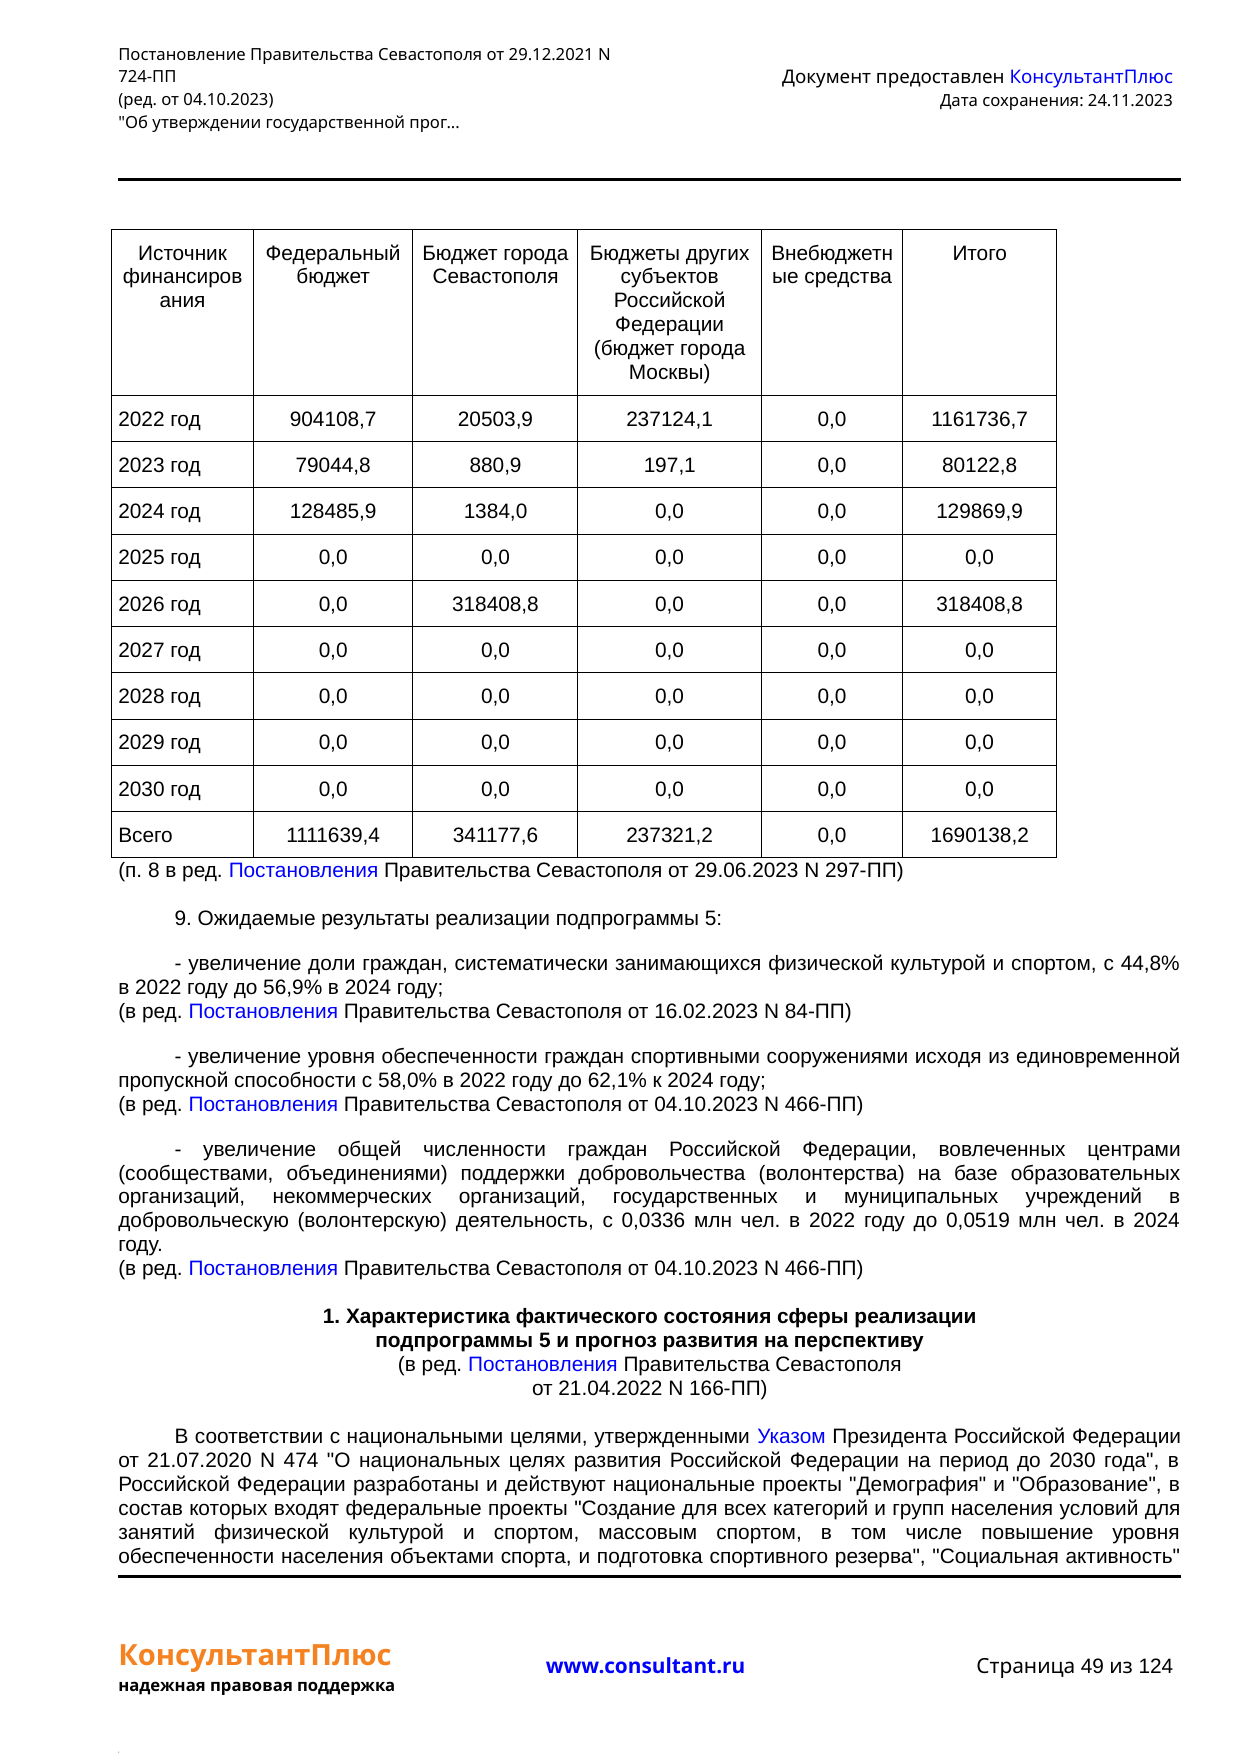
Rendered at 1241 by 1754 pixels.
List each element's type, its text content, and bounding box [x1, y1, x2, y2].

table_cell 0,0 [762, 396, 902, 441]
table_cell 0,0 [578, 627, 761, 672]
table_cell 2028 год [112, 673, 253, 718]
table_cell 2022 год [112, 396, 253, 441]
text (в ред. Постановления Правительства Севастополя от 16.02.2023 N 84-ПП) [118, 999, 1181, 1023]
title 1. Характеристика фактического состояния сферы реализации [118, 1304, 1181, 1328]
text - увеличение общей численности граждан Российской Федерации, вовлеченных центрами (сообществами, объединениями) поддержки добровольчества (волонтерства) на базе образовательных организаций, некоммерческих организаций, государственных и муниципальных учреждений в добровольческую (волонтерскую) деятельность, с 0,0336 млн чел. в 2022 году до 0,0519 млн чел. в 2024 году. [118, 1136, 1181, 1256]
table_cell 2024 год [112, 488, 253, 533]
table_header Внебюджетные средства [762, 230, 902, 395]
table_cell 0,0 [254, 766, 412, 811]
table_cell 237124,1 [578, 396, 761, 441]
table_cell 0,0 [762, 535, 902, 580]
table_header Итого [903, 230, 1056, 395]
table_header Бюджеты других субъектов Российской Федерации (бюджет города Москвы) [578, 230, 761, 395]
table_cell 0,0 [762, 766, 902, 811]
table_cell 1690138,2 [903, 812, 1056, 857]
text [118, 1424, 1181, 1568]
text (п. 8 в ред. Постановления Правительства Севастополя от 29.06.2023 N 297-ПП) [118, 858, 1181, 882]
text - увеличение уровня обеспеченности граждан спортивными сооружениями исходя из единовременной пропускной способности с 58,0% в 2022 году до 62,1% к 2024 году; [118, 1044, 1181, 1092]
table_cell 0,0 [578, 581, 761, 626]
table_cell 2026 год [112, 581, 253, 626]
table_cell 318408,8 [413, 581, 577, 626]
table_cell 318408,8 [903, 581, 1056, 626]
table_cell 0,0 [903, 766, 1056, 811]
table_cell 2027 год [112, 627, 253, 672]
table_cell 0,0 [578, 720, 761, 765]
table_cell 128485,9 [254, 488, 412, 533]
table_cell 341177,6 [413, 812, 577, 857]
table_cell 0,0 [762, 488, 902, 533]
table_cell 129869,9 [903, 488, 1056, 533]
table_cell 2030 год [112, 766, 253, 811]
table_cell 0,0 [254, 627, 412, 672]
table_cell 0,0 [413, 627, 577, 672]
table_cell 1384,0 [413, 488, 577, 533]
table_cell 197,1 [578, 442, 761, 487]
table_cell 0,0 [762, 627, 902, 672]
text - увеличение доли граждан, систематически занимающихся физической культурой и спортом, с 44,8% в 2022 году до 56,9% в 2024 году; [118, 951, 1181, 999]
table_cell 0,0 [762, 720, 902, 765]
table_header Федеральный бюджет [254, 230, 412, 395]
table_cell 0,0 [903, 627, 1056, 672]
table_cell 0,0 [578, 488, 761, 533]
table_cell 0,0 [762, 581, 902, 626]
table_cell 20503,9 [413, 396, 577, 441]
table_cell 237321,2 [578, 812, 761, 857]
table_cell 904108,7 [254, 396, 412, 441]
table_cell 0,0 [254, 720, 412, 765]
table_cell 0,0 [903, 720, 1056, 765]
text (в ред. Постановления Правительства Севастополя от 04.10.2023 N 466-ПП) [118, 1256, 1181, 1280]
table_cell 80122,8 [903, 442, 1056, 487]
table_cell 0,0 [254, 581, 412, 626]
table_cell 0,0 [903, 535, 1056, 580]
table_header Бюджет города Севастополя [413, 230, 577, 395]
table_cell 1111639,4 [254, 812, 412, 857]
table_cell 0,0 [413, 720, 577, 765]
table_cell 0,0 [762, 442, 902, 487]
text (в ред. Постановления Правительства Севастополя от 04.10.2023 N 466-ПП) [118, 1092, 1181, 1116]
table_cell 0,0 [254, 673, 412, 718]
text от 21.04.2022 N 166-ПП) [118, 1376, 1181, 1400]
table_cell 0,0 [413, 766, 577, 811]
table_cell 79044,8 [254, 442, 412, 487]
table_cell 2025 год [112, 535, 253, 580]
text (в ред. Постановления Правительства Севастополя [118, 1352, 1181, 1376]
table_cell 0,0 [762, 673, 902, 718]
title подпрограммы 5 и прогноз развития на перспективу [118, 1328, 1181, 1352]
table_cell 0,0 [762, 812, 902, 857]
table_cell 0,0 [578, 673, 761, 718]
table_cell Всего [112, 812, 253, 857]
table_cell 0,0 [254, 535, 412, 580]
table_cell 0,0 [413, 535, 577, 580]
table_cell 0,0 [578, 535, 761, 580]
table_cell 0,0 [903, 673, 1056, 718]
table_cell 0,0 [413, 673, 577, 718]
table_cell 1161736,7 [903, 396, 1056, 441]
table_cell 2029 год [112, 720, 253, 765]
table_cell 880,9 [413, 442, 577, 487]
table_cell 0,0 [578, 766, 761, 811]
table_header Источник финансирования [112, 230, 253, 395]
text 9. Ожидаемые результаты реализации подпрограммы 5: [118, 906, 1181, 930]
table_cell 2023 год [112, 442, 253, 487]
